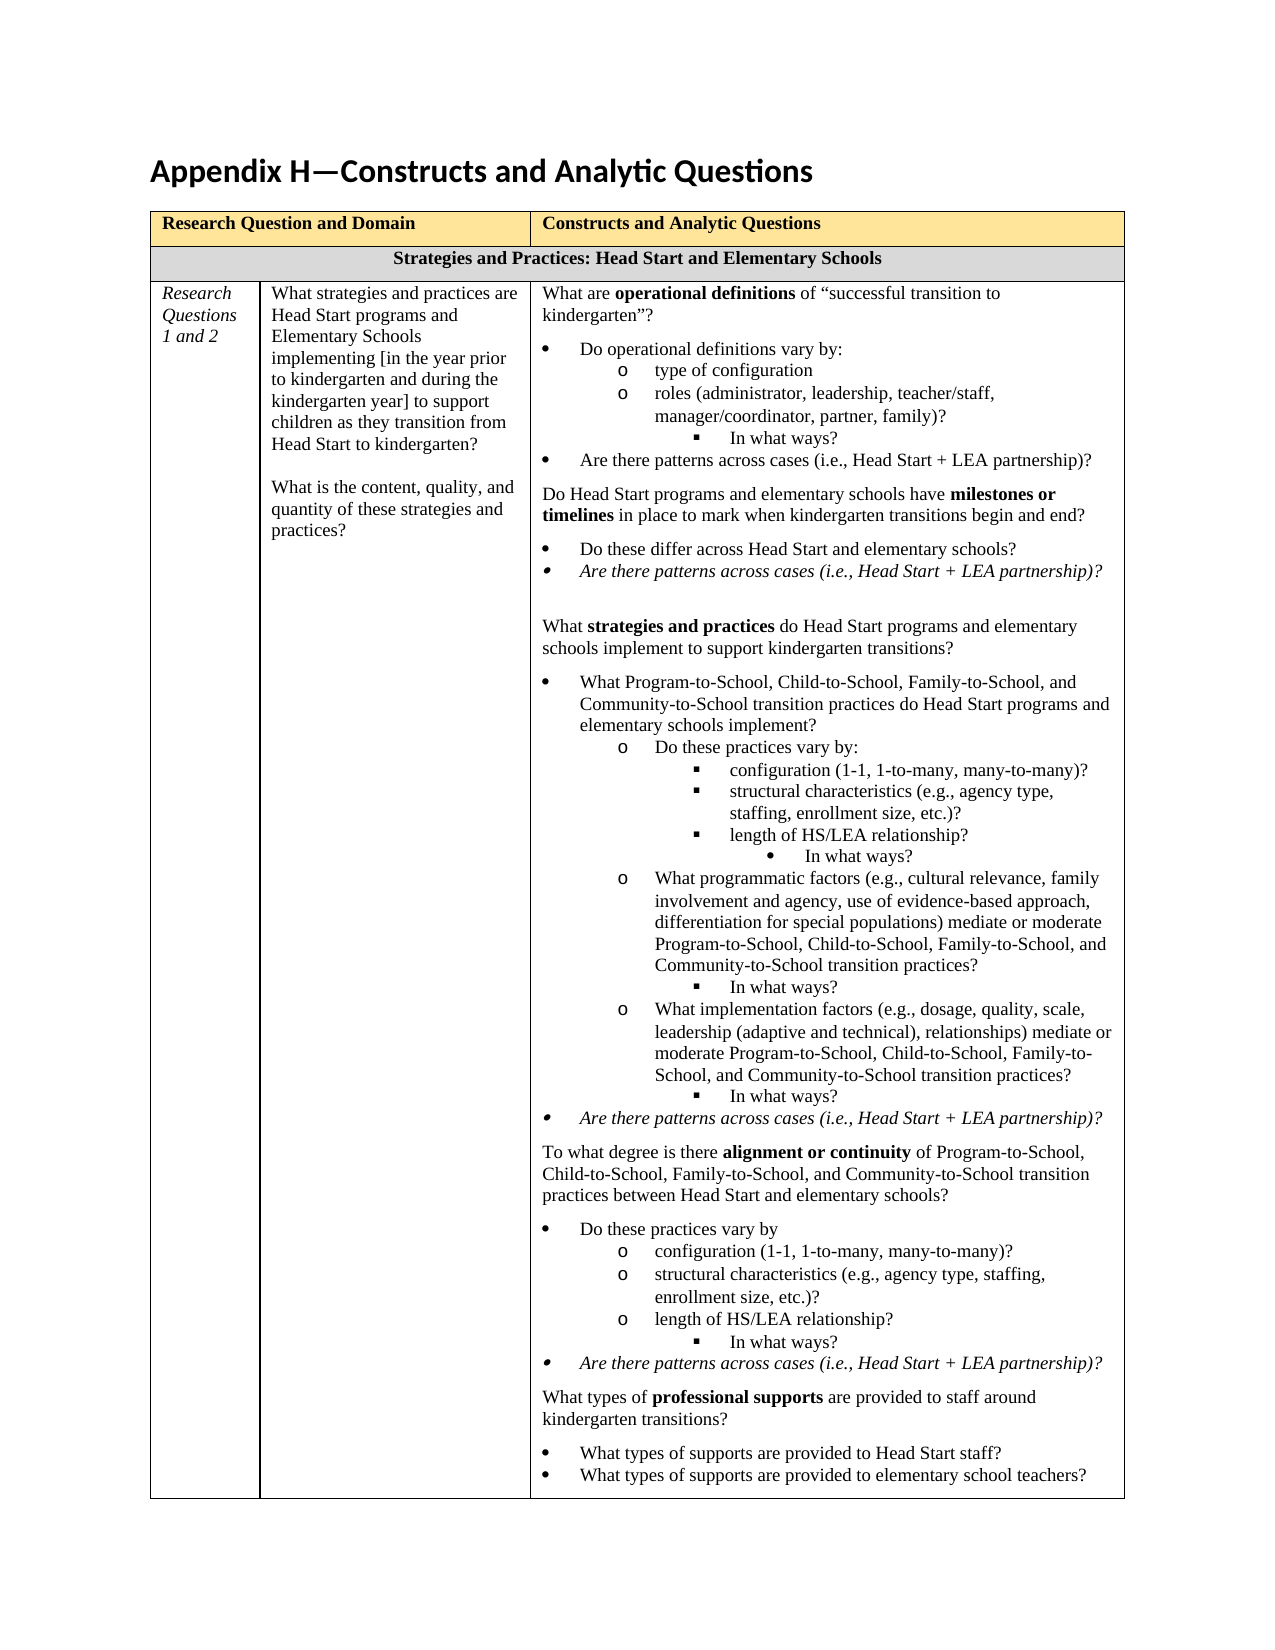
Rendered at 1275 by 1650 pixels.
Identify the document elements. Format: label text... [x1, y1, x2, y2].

table_header Constructs and Analytic Questions [531, 212, 1124, 246]
table_header Research Question and Domain [151, 212, 530, 246]
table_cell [261, 282, 530, 1497]
subtitle Appendix H—Constructs and Analytic Questions [150, 150, 1125, 191]
table_cell Strategies and Practices: Head Start and Elementary Schools [151, 247, 1124, 281]
table_cell Research Questions 1 and 2 [151, 282, 259, 1497]
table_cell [531, 282, 1124, 1497]
